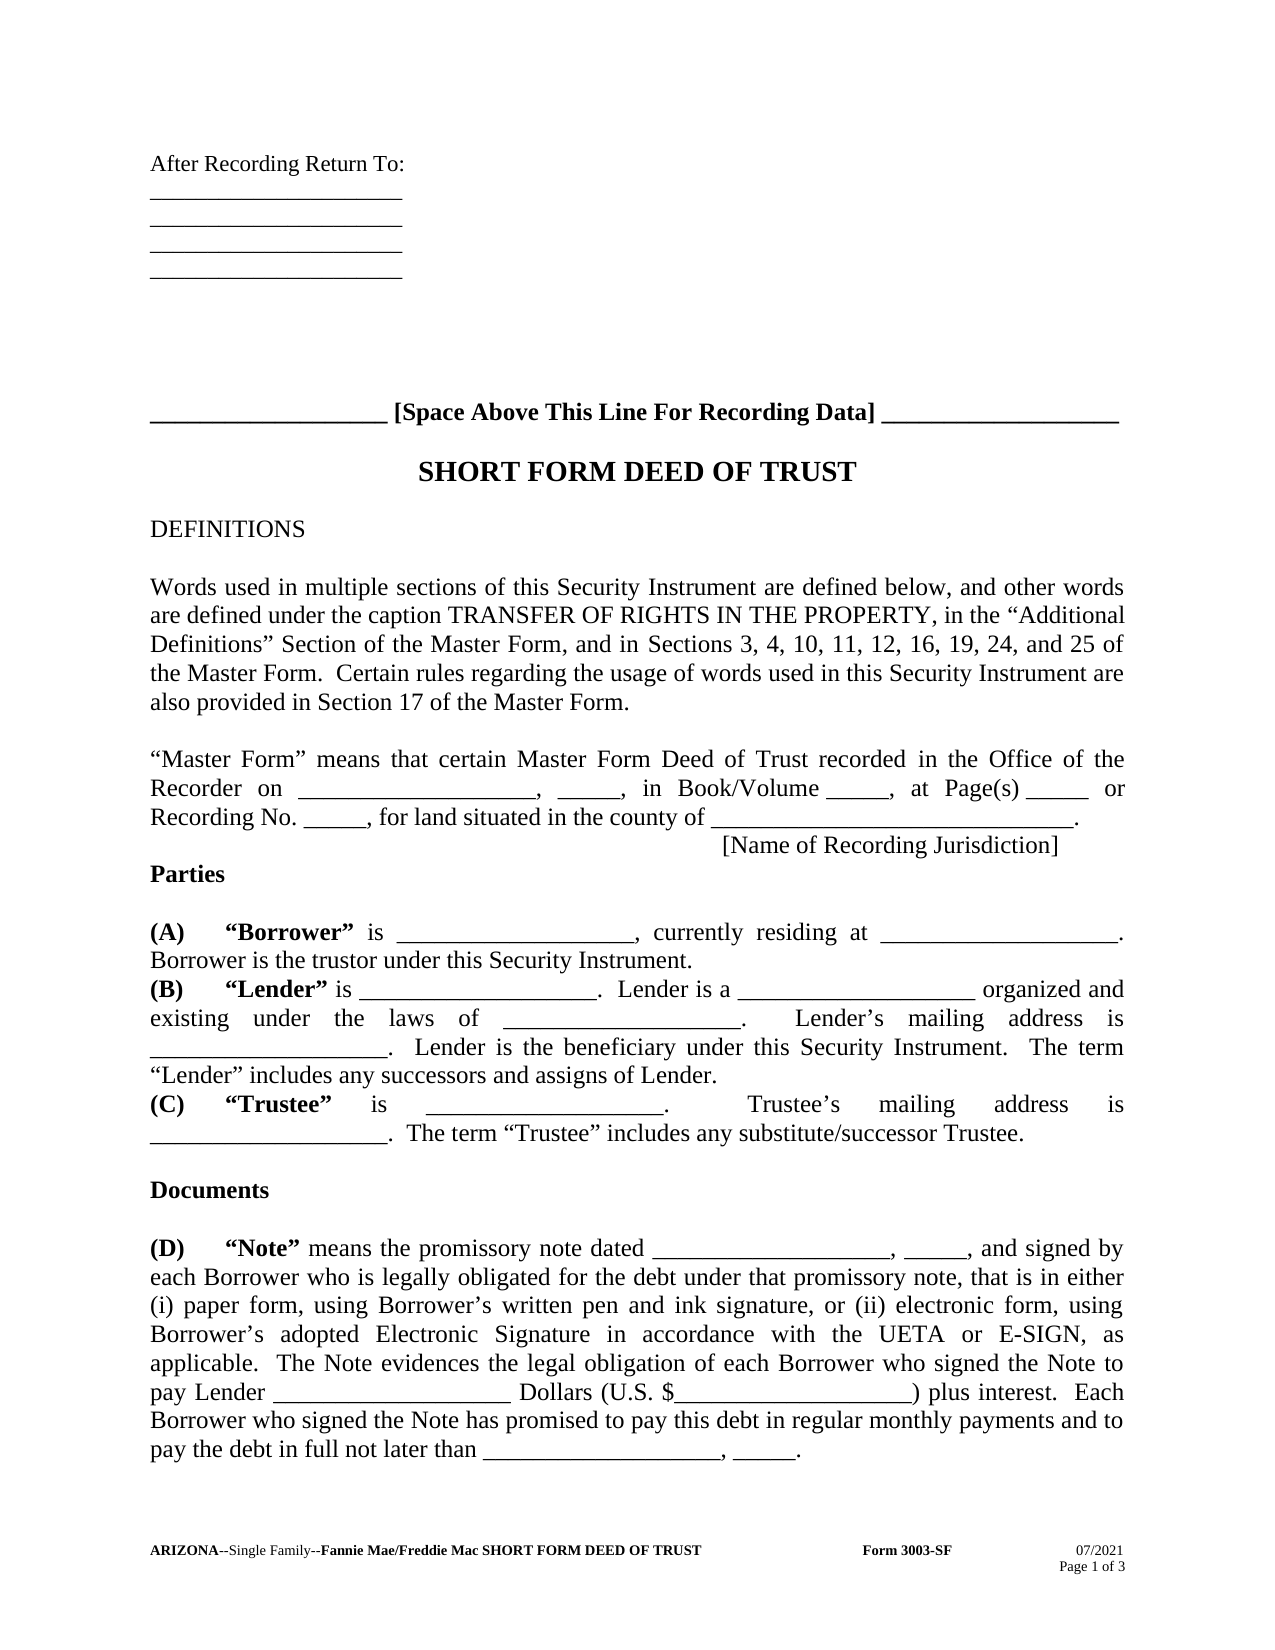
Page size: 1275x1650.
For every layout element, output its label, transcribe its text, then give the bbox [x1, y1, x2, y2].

text ______________________ [150, 176, 1125, 203]
text “Master Form” means that certain Master Form Deed of Trust recorded in the Office of the Recorder on ___________________, _____, in Book/Volume _____, at Page(s) _____ or Recording No. _____, for land situated in the county of _____________________________. [150, 744, 1125, 830]
text DEFINITIONS [150, 514, 1125, 543]
text ______________________ [150, 229, 1125, 255]
text (C) “Trustee” is ___________________. Trustee’s mailing address is ___________________. The term “Trustee” includes any substitute/successor Trustee. [150, 1089, 1125, 1147]
text [Name of Recording Jurisdiction] [150, 830, 1125, 859]
text ______________________ [150, 255, 1125, 282]
text Words used in multiple sections of this Security Instrument are defined below, and other words are defined under the caption TRANSFER OF RIGHTS IN THE PROPERTY, in the “Additional Definitions” Section of the Master Form, and in Sections 3, 4, 10, 11, 12, 16, 19, 24, and 25 of the Master Form. Certain rules regarding the usage of words used in this Security Instrument are also provided in Section 17 of the Master Form. [150, 572, 1125, 715]
text ___________________ [Space Above This Line For Recording Data] ___________________ [150, 397, 1125, 426]
text (D) “Note” means the promissory note dated ___________________, _____, and signed by each Borrower who is legally obligated for the debt under that promissory note, that is in either (i) paper form, using Borrower’s written pen and ink signature, or (ii) electronic form, using Borrower’s adopted Electronic Signature in accordance with the UETA or E-SIGN, as applicable. The Note evidences the legal obligation of each Borrower who signed the Note to pay Lender ___________________ Dollars (U.S. $___________________) plus interest. Each Borrower who signed the Note has promised to pay this debt in regular monthly payments and to pay the debt in full not later than ___________________, _____. [150, 1233, 1125, 1463]
text (B) “Lender” is ___________________. Lender is a ___________________ organized and existing under the laws of ___________________. Lender’s mailing address is ___________________. Lender is the beneficiary under this Security Instrument. The term “Lender” includes any successors and assigns of Lender. [150, 974, 1125, 1089]
text Parties [150, 859, 1125, 888]
text ______________________ [150, 203, 1125, 229]
text After Recording Return To: [150, 150, 1125, 176]
text Documents [150, 1175, 1125, 1204]
text (A) “Borrower” is ___________________, currently residing at ___________________. Borrower is the trustor under this Security Instrument. [150, 917, 1125, 974]
text SHORT FORM DEED OF TRUST [150, 454, 1125, 488]
